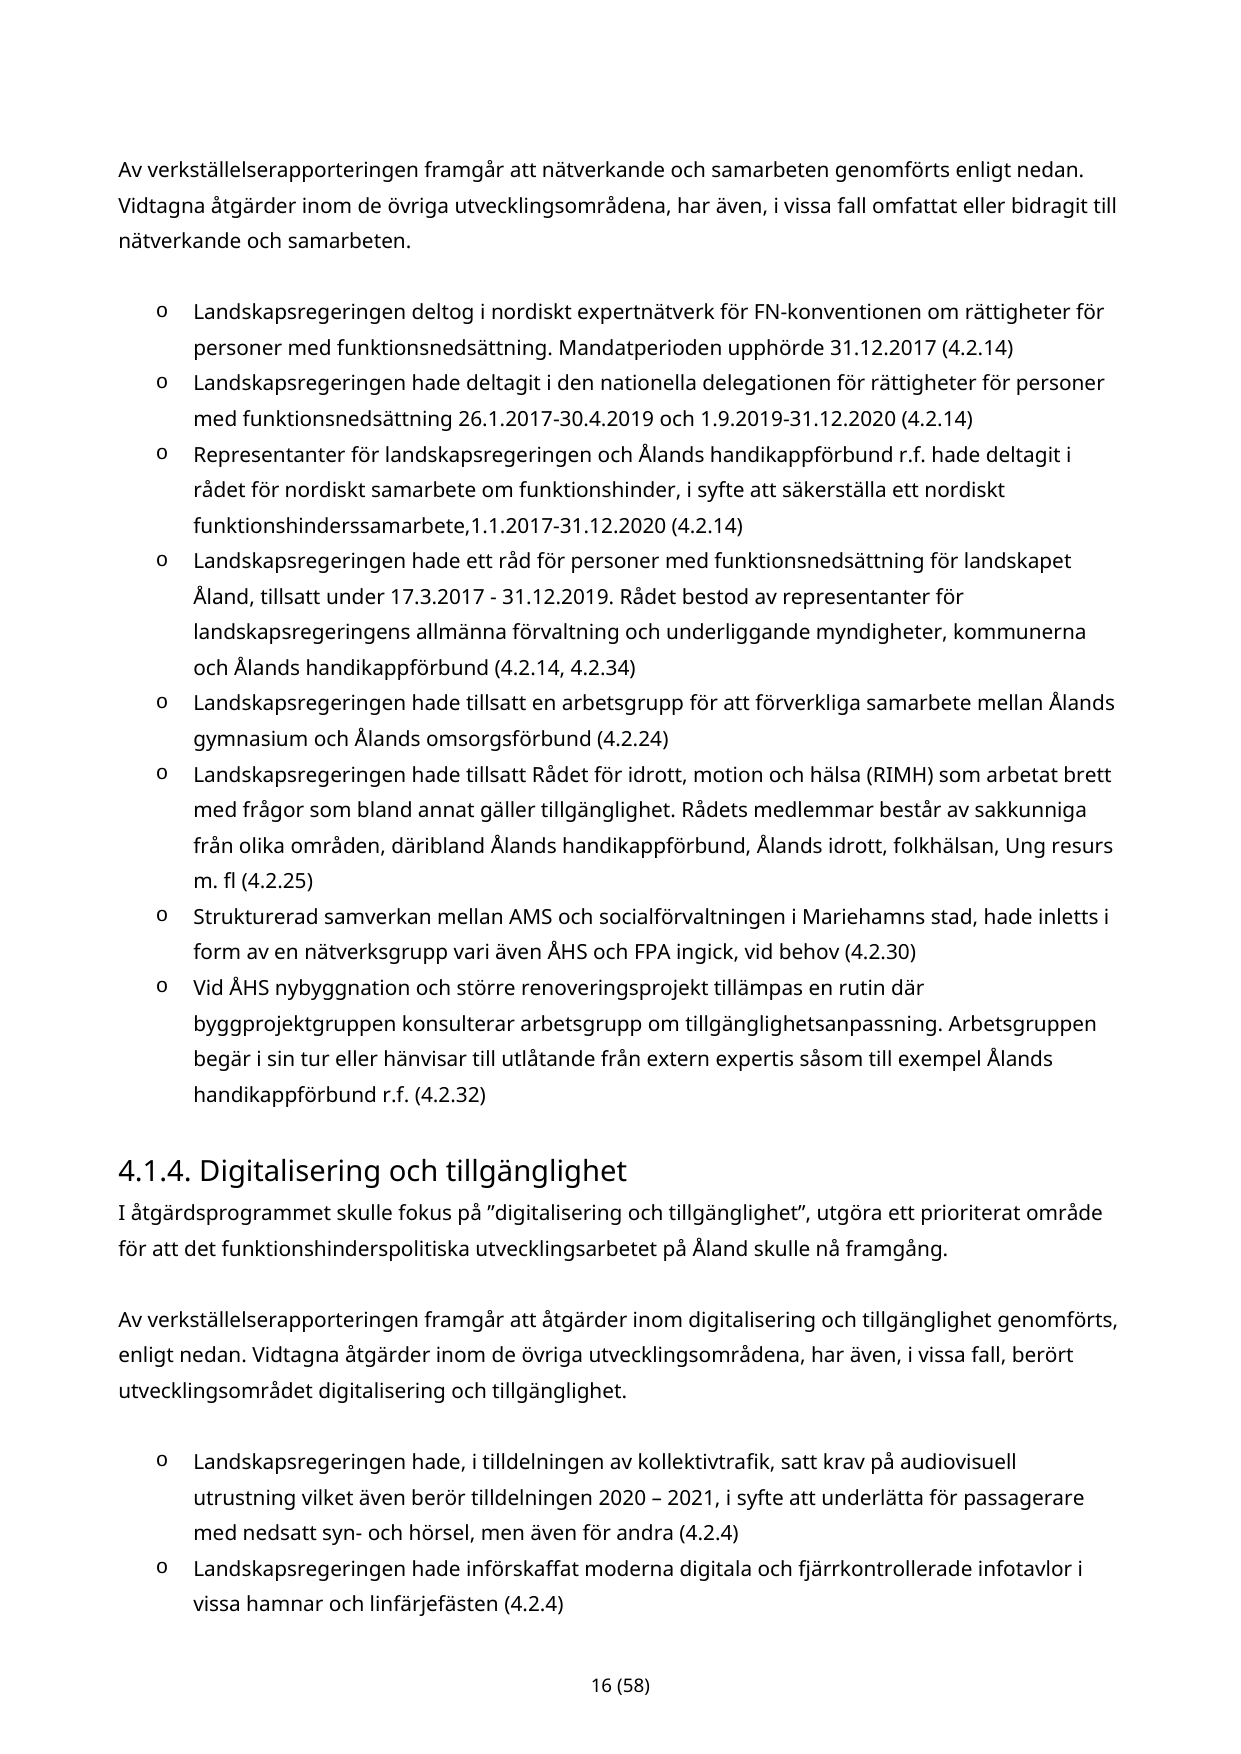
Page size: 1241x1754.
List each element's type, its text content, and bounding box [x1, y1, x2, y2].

list Landskapsregeringen hade tillsatt Rådet för idrott, motion och hälsa (RIMH) som arbetat brett med frågor som bland annat gäller tillgänglighet. Rådets medlemmar består av sakkunniga från olika områden, däribland Ålands handikappförbund, Ålands idrott, folkhälsan, Ung resurs m. fl (4.2.25) [156, 760, 1122, 895]
text Av verkställelserapporteringen framgår att åtgärder inom digitalisering och tillgänglighet genomförts, enligt nedan. Vidtagna åtgärder inom de övriga utvecklingsområdena, har även, i vissa fall, berört utvecklingsområdet digitalisering och tillgänglighet. [118, 1305, 1122, 1404]
subtitle 4.1.4. Digitalisering och tillgänglighet [118, 1151, 1122, 1190]
list Landskapsregeringen hade ett råd för personer med funktionsnedsättning för landskapet Åland, tillsatt under 17.3.2017 - 31.12.2019. Rådet bestod av representanter för landskapsregeringens allmänna förvaltning och underliggande myndigheter, kommunerna och Ålands handikappförbund (4.2.14, 4.2.34) [156, 546, 1122, 681]
list Landskapsregeringen hade tillsatt en arbetsgrupp för att förverkliga samarbete mellan Ålands gymnasium och Ålands omsorgsförbund (4.2.24) [156, 688, 1122, 753]
list Representanter för landskapsregeringen och Ålands handikappförbund r.f. hade deltagit i rådet för nordiskt samarbete om funktionshinder, i syfte att säkerställa ett nordiskt funktionshinderssamarbete,1.1.2017-31.12.2020 (4.2.14) [156, 440, 1122, 539]
list Vid ÅHS nybyggnation och större renoveringsprojekt tillämpas en rutin där byggprojektgruppen konsulterar arbetsgrupp om tillgänglighetsanpassning. Arbetsgruppen begär i sin tur eller hänvisar till utlåtande från extern expertis såsom till exempel Ålands handikappförbund r.f. (4.2.32) [156, 973, 1122, 1108]
list Strukturerad samverkan mellan AMS och socialförvaltningen i Mariehamns stad, hade inletts i form av en nätverksgrupp vari även ÅHS och FPA ingick, vid behov (4.2.30) [156, 902, 1122, 966]
text I åtgärdsprogrammet skulle fokus på ”digitalisering och tillgänglighet”, utgöra ett prioriterat område för att det funktionshinderspolitiska utvecklingsarbetet på Åland skulle nå framgång. [118, 1198, 1122, 1262]
list Landskapsregeringen deltog i nordiskt expertnätverk för FN-konventionen om rättigheter för personer med funktionsnedsättning. Mandatperioden upphörde 31.12.2017 (4.2.14) [156, 297, 1122, 361]
list Landskapsregeringen hade, i tilldelningen av kollektivtrafik, satt krav på audiovisuell utrustning vilket även berör tilldelningen 2020 – 2021, i syfte att underlätta för passagerare med nedsatt syn- och hörsel, men även för andra (4.2.4) [156, 1447, 1122, 1547]
list Landskapsregeringen hade deltagit i den nationella delegationen för rättigheter för personer med funktionsnedsättning 26.1.2017-30.4.2019 och 1.9.2019-31.12.2020 (4.2.14) [156, 368, 1122, 433]
text Av verkställelserapporteringen framgår att nätverkande och samarbeten genomförts enligt nedan. Vidtagna åtgärder inom de övriga utvecklingsområdena, har även, i vissa fall omfattat eller bidragit till nätverkande och samarbeten. [118, 155, 1122, 255]
list Landskapsregeringen hade införskaffat moderna digitala och fjärrkontrollerade infotavlor i vissa hamnar och linfärjefästen (4.2.4) [156, 1554, 1122, 1618]
